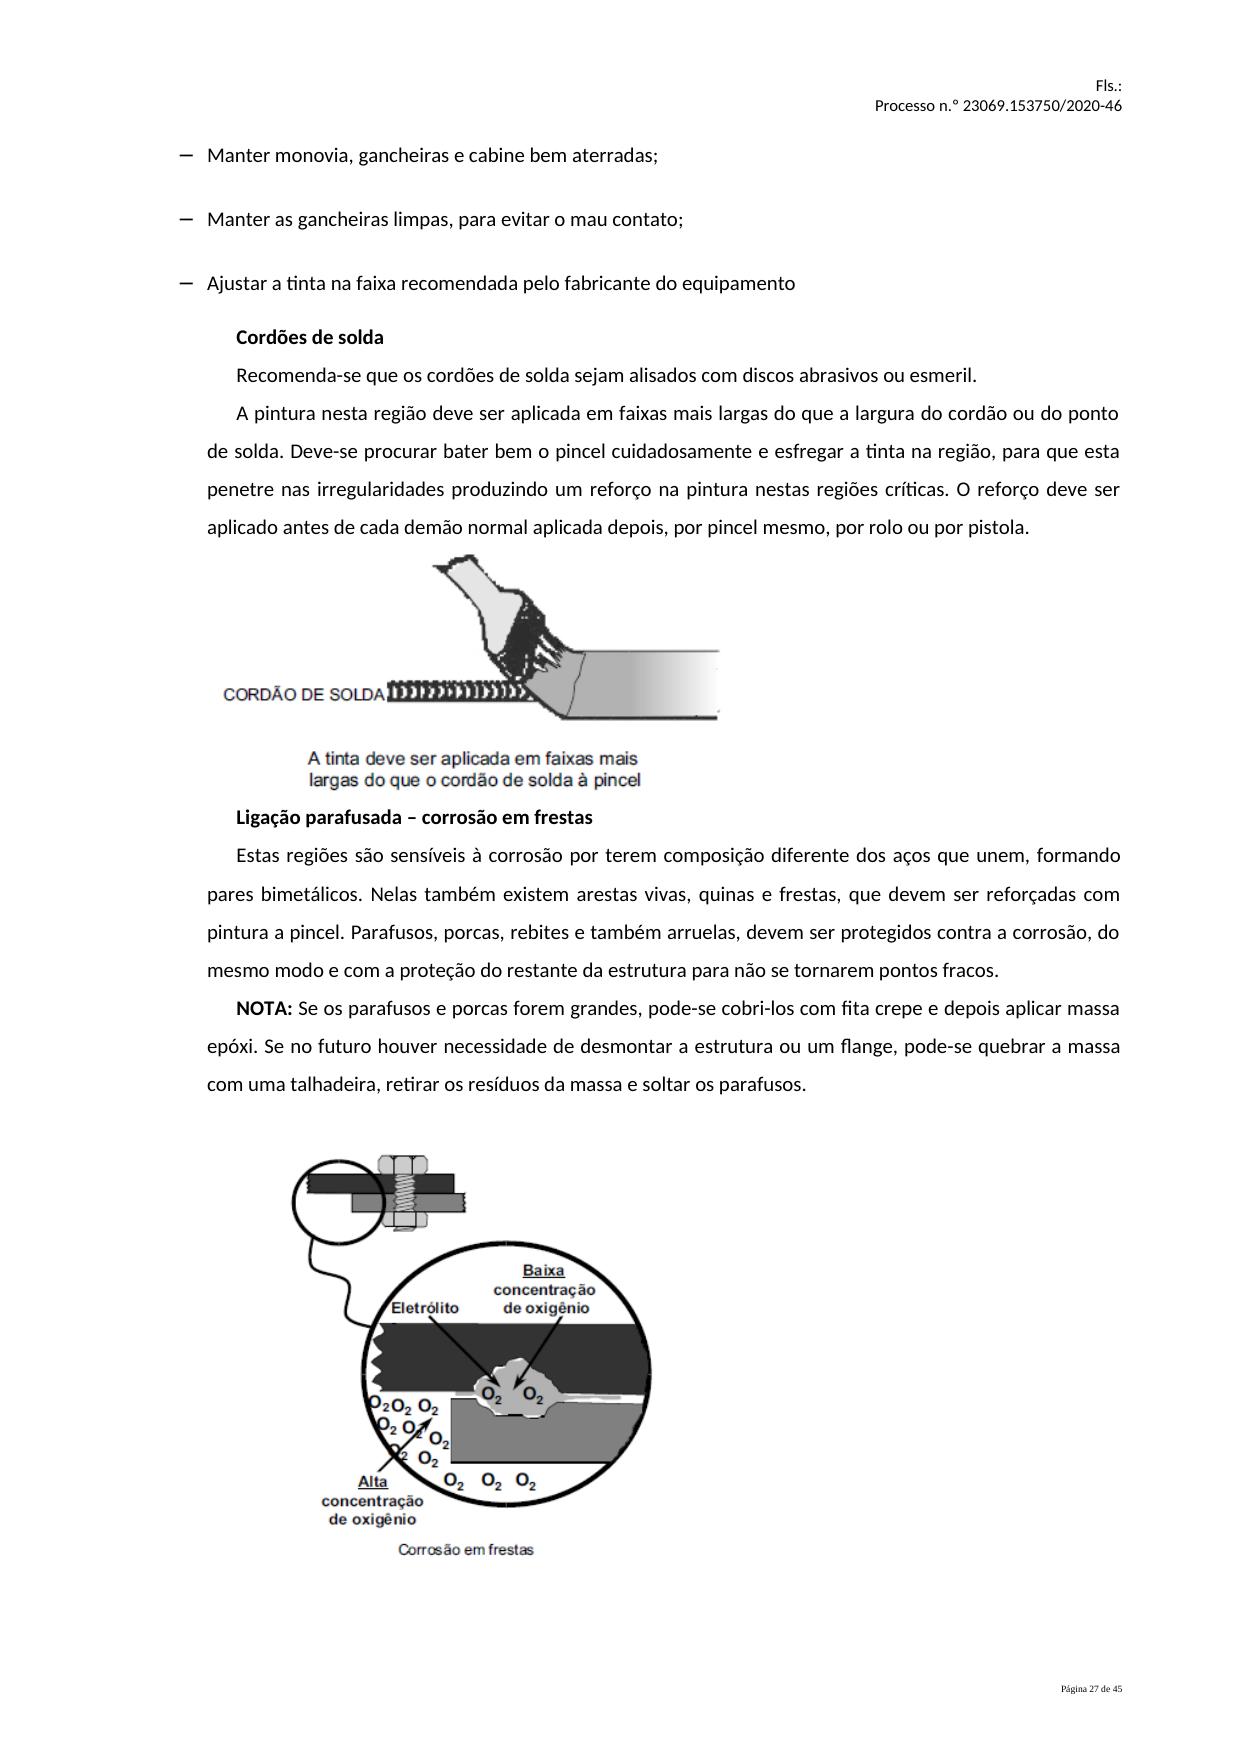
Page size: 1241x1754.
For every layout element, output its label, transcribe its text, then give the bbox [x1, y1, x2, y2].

list Ajustar a tinta na faixa recomendada pelo fabricante do equipamento [177, 260, 1122, 302]
text Ligação parafusada – corrosão em frestas [207, 804, 1122, 830]
text Cordões de solda [207, 324, 1122, 349]
text Recomenda-se que os cordões de solda sejam alisados com discos abrasivos ou esmeril. [207, 362, 1122, 387]
text A pintura nesta região deve ser aplicada em faixas mais largas do que a largura do cordão ou do ponto de solda. Deve-se procurar bater bem o pincel cuidadosamente e esfregar a tinta na região, para que esta penetre nas irregularidades produzindo um reforço na pintura nestas regiões críticas. O reforço deve ser aplicado antes de cada demão normal aplicada depois, por pincel mesmo, por rolo ou por pistola. [207, 400, 1122, 540]
list Manter as gancheiras limpas, para evitar o mau contato; [177, 196, 1122, 238]
picture [280, 1147, 657, 1561]
list Manter monovia, gancheiras e cabine bem aterradas; [177, 132, 1122, 174]
text NOTA: Se os parafusos e porcas forem grandes, pode-se cobri-los com fita crepe e depois aplicar massa epóxi. Se no futuro houver necessidade de desmontar a estrutura ou um flange, pode-se quebrar a massa com uma talhadeira, retirar os resíduos da massa e soltar os parafusos. [207, 995, 1122, 1097]
picture [206, 552, 739, 793]
text Estas regiões são sensíveis à corrosão por terem composição diferente dos aços que unem, formando pares bimetálicos. Nelas também existem arestas vivas, quinas e frestas, que devem ser reforçadas com pintura a pincel. Parafusos, porcas, rebites e também arruelas, devem ser protegidos contra a corrosão, do mesmo modo e com a proteção do restante da estrutura para não se tornarem pontos fracos. [207, 843, 1122, 982]
